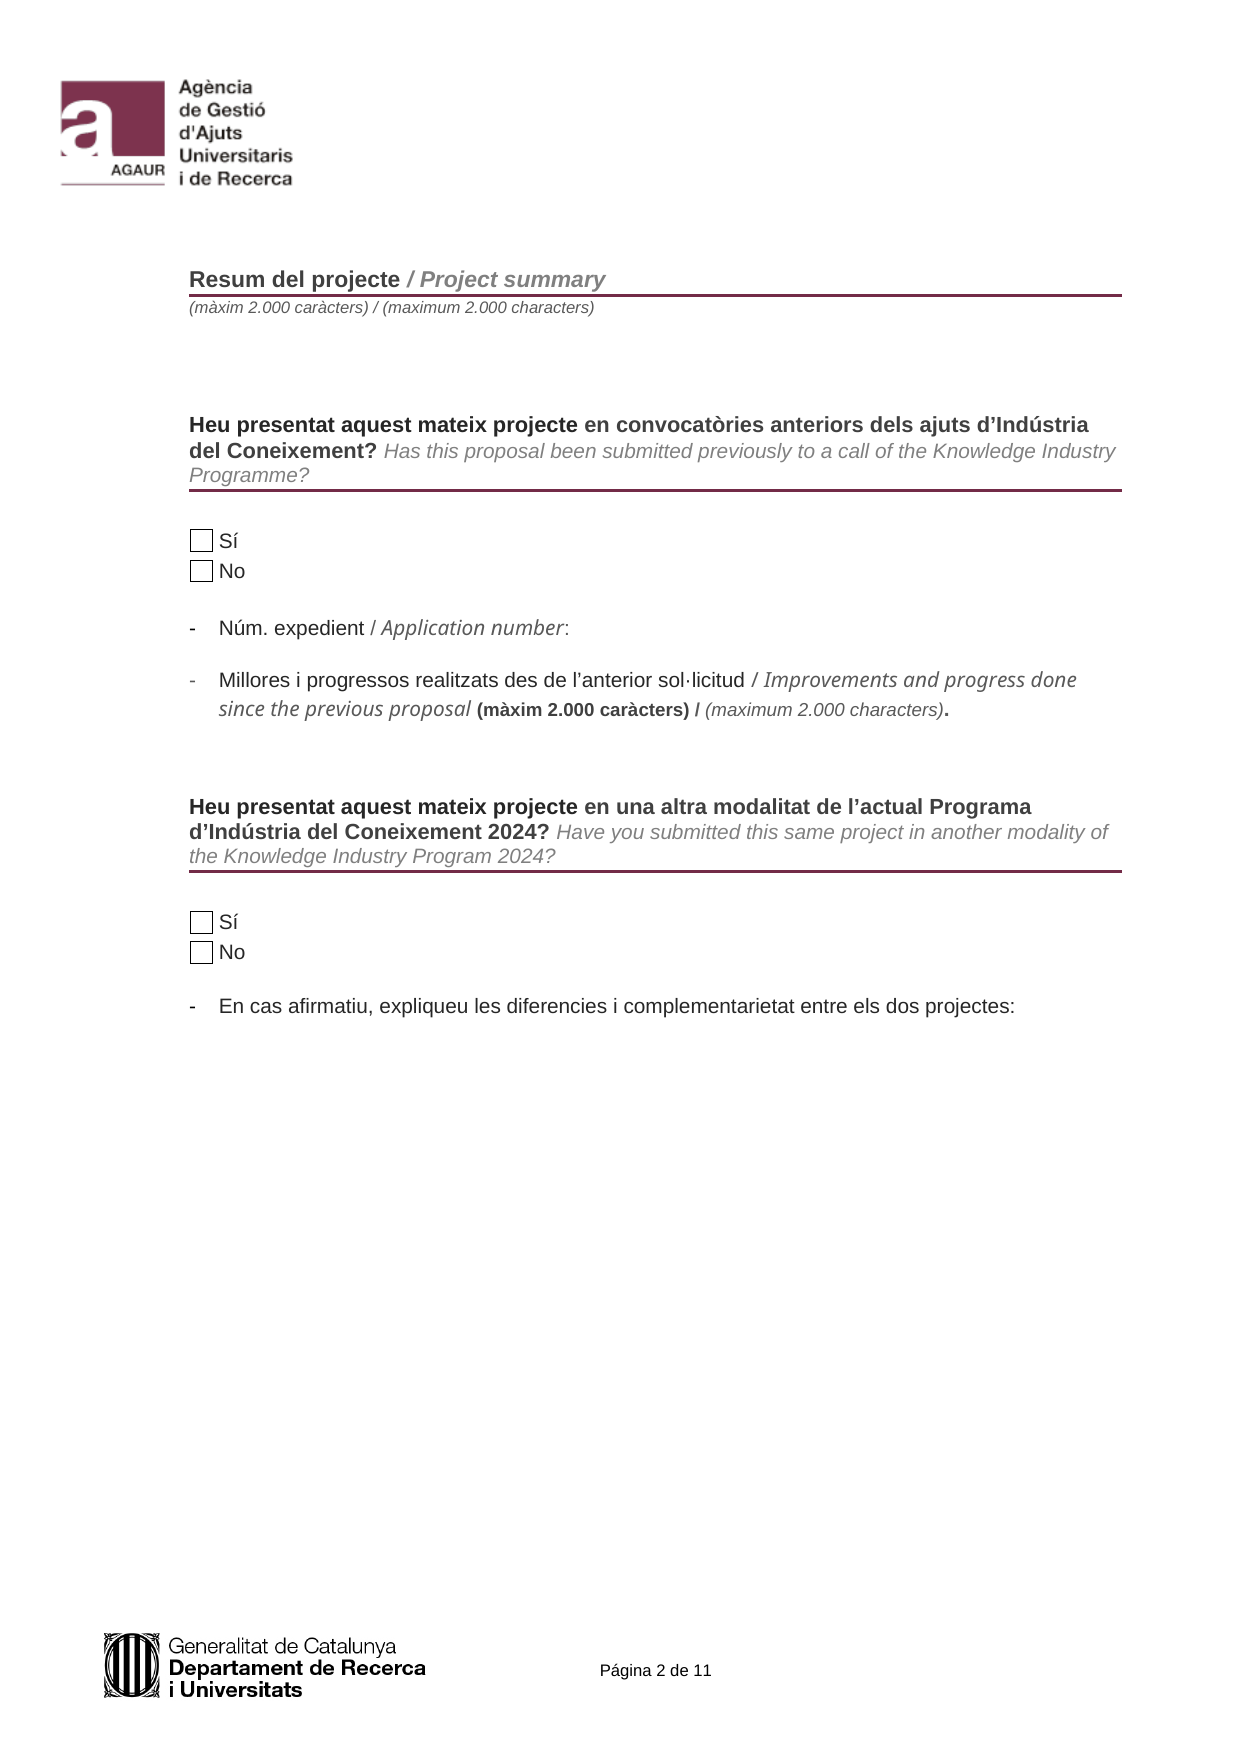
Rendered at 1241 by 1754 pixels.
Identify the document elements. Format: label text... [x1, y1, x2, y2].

text No [189, 559, 1122, 583]
text Heu presentat aquest mateix projecte en una altra modalitat de l’actual Programa d’Indústria del Coneixement 2024? Have you submitted this same project in another modality of the Knowledge Industry Program 2024? [189, 794, 1122, 870]
text No [189, 940, 1122, 964]
text Sí [189, 910, 1122, 934]
text Heu presentat aquest mateix projecte en convocatòries anteriors dels ajuts d’Indústria del Coneixement? Has this proposal been submitted previously to a call of the Knowledge Industry Programme? [189, 412, 1122, 489]
text Sí [189, 528, 1122, 552]
list Millores i progressos realitzats des de l’anterior sol·licitud / Improvements and progress done since the previous proposal (màxim 2.000 caràcters) / (maximum 2.000 characters). [189, 665, 1122, 722]
list Núm. expedient / Application number: [189, 613, 1122, 641]
text Resum del projecte / Project summary [189, 266, 1122, 294]
list En cas afirmatiu, expliqueu les diferencies i complementarietat entre els dos projectes: [189, 994, 1122, 1018]
text (màxim 2.000 caràcters) / (maximum 2.000 characters) [189, 297, 1122, 317]
picture [51, 67, 304, 194]
picture [102, 1632, 428, 1702]
